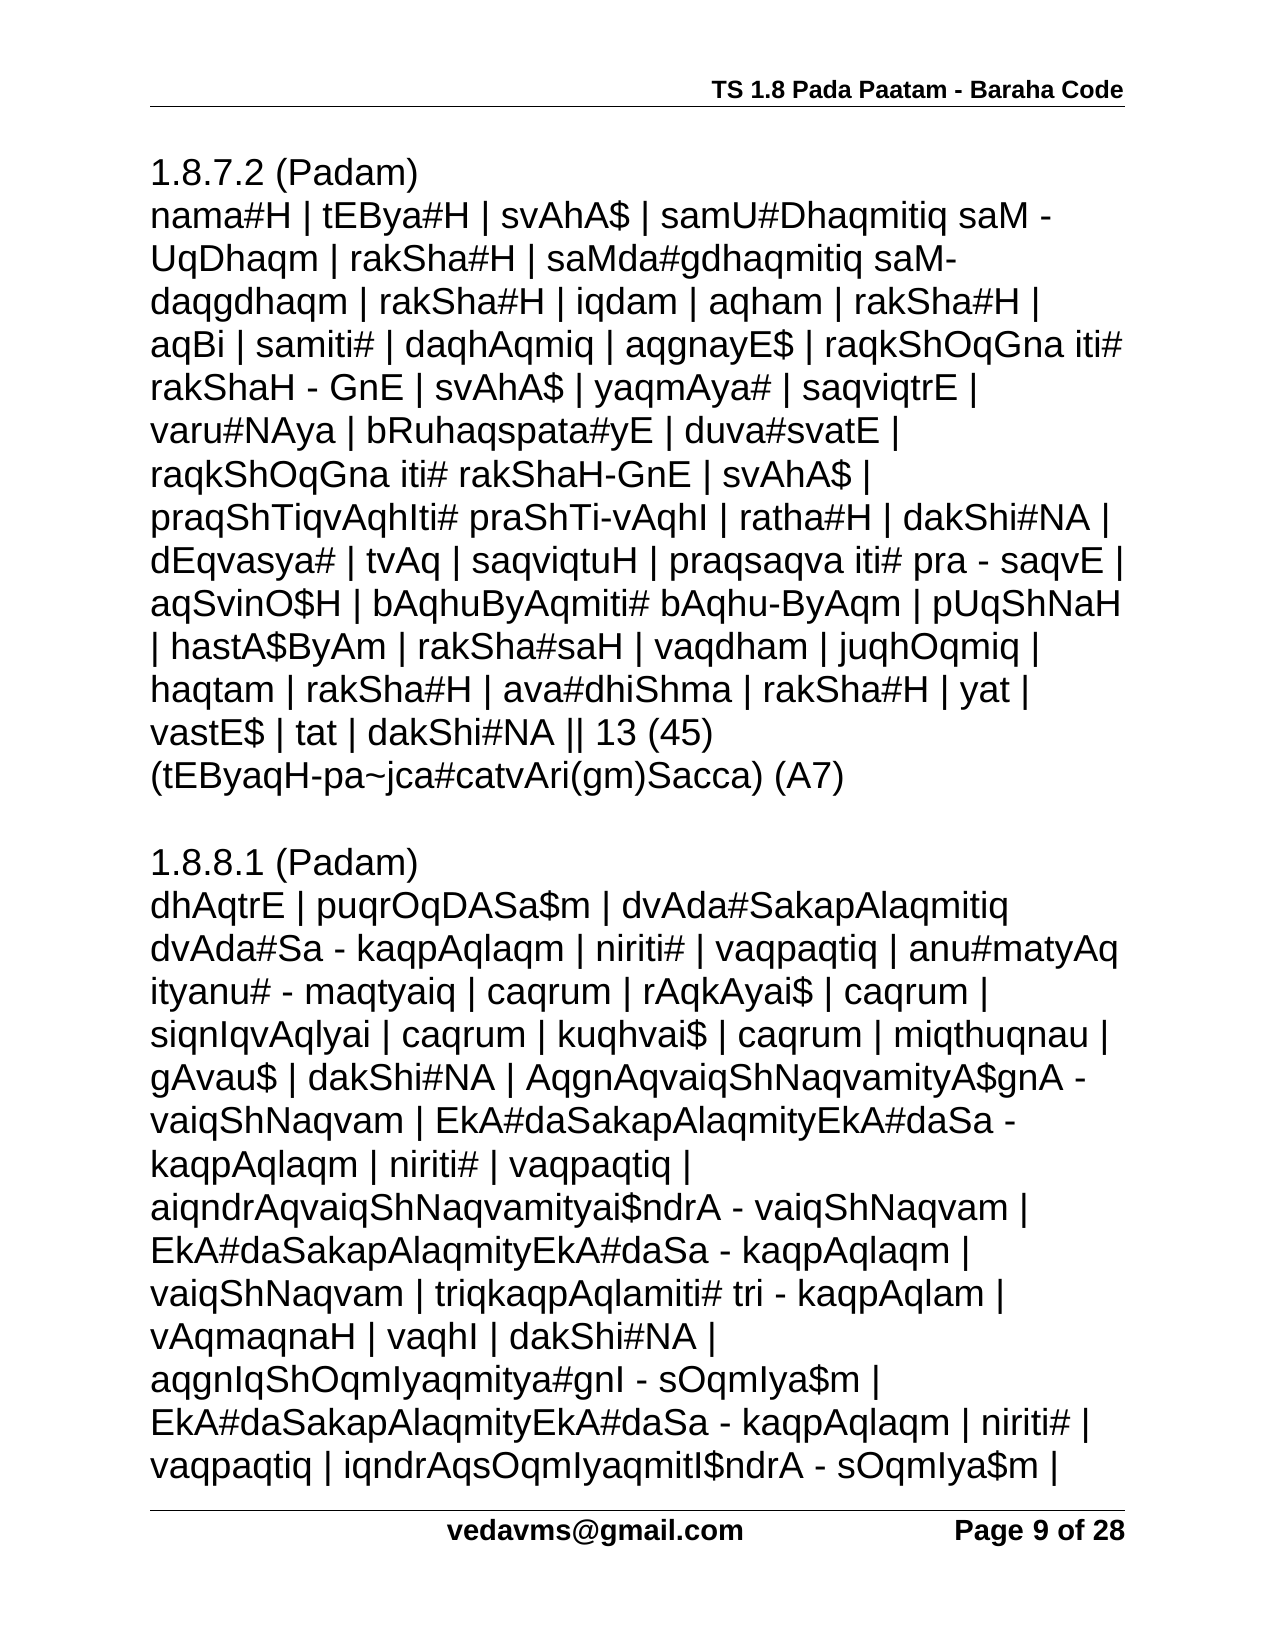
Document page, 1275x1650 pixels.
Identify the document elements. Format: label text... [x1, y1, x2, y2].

text 1.8.7.2 (Padam) [150, 150, 1125, 193]
text dhAqtrE | puqrOqDASa$m | dvAda#SakapAlaqmitiq dvAda#Sa - kaqpAqlaqm | niriti# | vaqpaqtiq | anu#matyAq ityanu# - maqtyaiq | caqrum | rAqkAyai$ | caqrum | siqnIqvAqlyai | caqrum | kuqhvai$ | caqrum | miqthuqnau | gAvau$ | dakShi#NA | AqgnAqvaiqShNaqvamityA$gnA -vaiqShNaqvam | EkA#daSakapAlaqmityEkA#daSa - kaqpAqlaqm | niriti# | vaqpaqtiq | [150, 883, 1125, 1185]
text nama#H | tEBya#H | svAhA$ | samU#Dhaqmitiq saM - UqDhaqm | rakSha#H | saMda#gdhaqmitiq saM-daqgdhaqm | rakSha#H | iqdam | aqham | rakSha#H | aqBi | samiti# | daqhAqmiq | aqgnayE$ | raqkShOqGna iti# rakShaH - GnE | svAhA$ | yaqmAya# | saqviqtrE | varu#NAya | bRuhaqspata#yE | duva#svatE | raqkShOqGna iti# rakShaH-GnE | svAhA$ | praqShTiqvAqhIti# praShTi-vAqhI | ratha#H | dakShi#NA | dEqvasya# | tvAq | saqviqtuH | praqsaqva iti# pra - saqvE | aqSvinO$H | bAqhuByAqmiti# bAqhu-ByAqm | pUqShNaH | hastA$ByAm | rakSha#saH | vaqdham | juqhOqmiq | haqtam | rakSha#H | ava#dhiShma | rakSha#H | yat | vastE$ | tat | dakShi#NA || 13 (45) [150, 193, 1125, 754]
text 1.8.8.1 (Padam) [150, 840, 1125, 883]
text (tEByaqH-pa~jca#catvAri(gm)Sacca) (A7) [150, 754, 1125, 797]
text aiqndrAqvaiqShNaqvamityai$ndrA - vaiqShNaqvam | EkA#daSakapAlaqmityEkA#daSa - kaqpAqlaqm | vaiqShNaqvam | triqkaqpAqlamiti# tri - kaqpAqlam | vAqmaqnaH | vaqhI | dakShi#NA | aqgnIqShOqmIyaqmitya#gnI - sOqmIya$m | EkA#daSakapAlaqmityEkA#daSa - kaqpAqlaqm | niriti# | vaqpaqtiq | iqndrAqsOqmIyaqmitI$ndrA - sOqmIya$m | [150, 1185, 1125, 1487]
